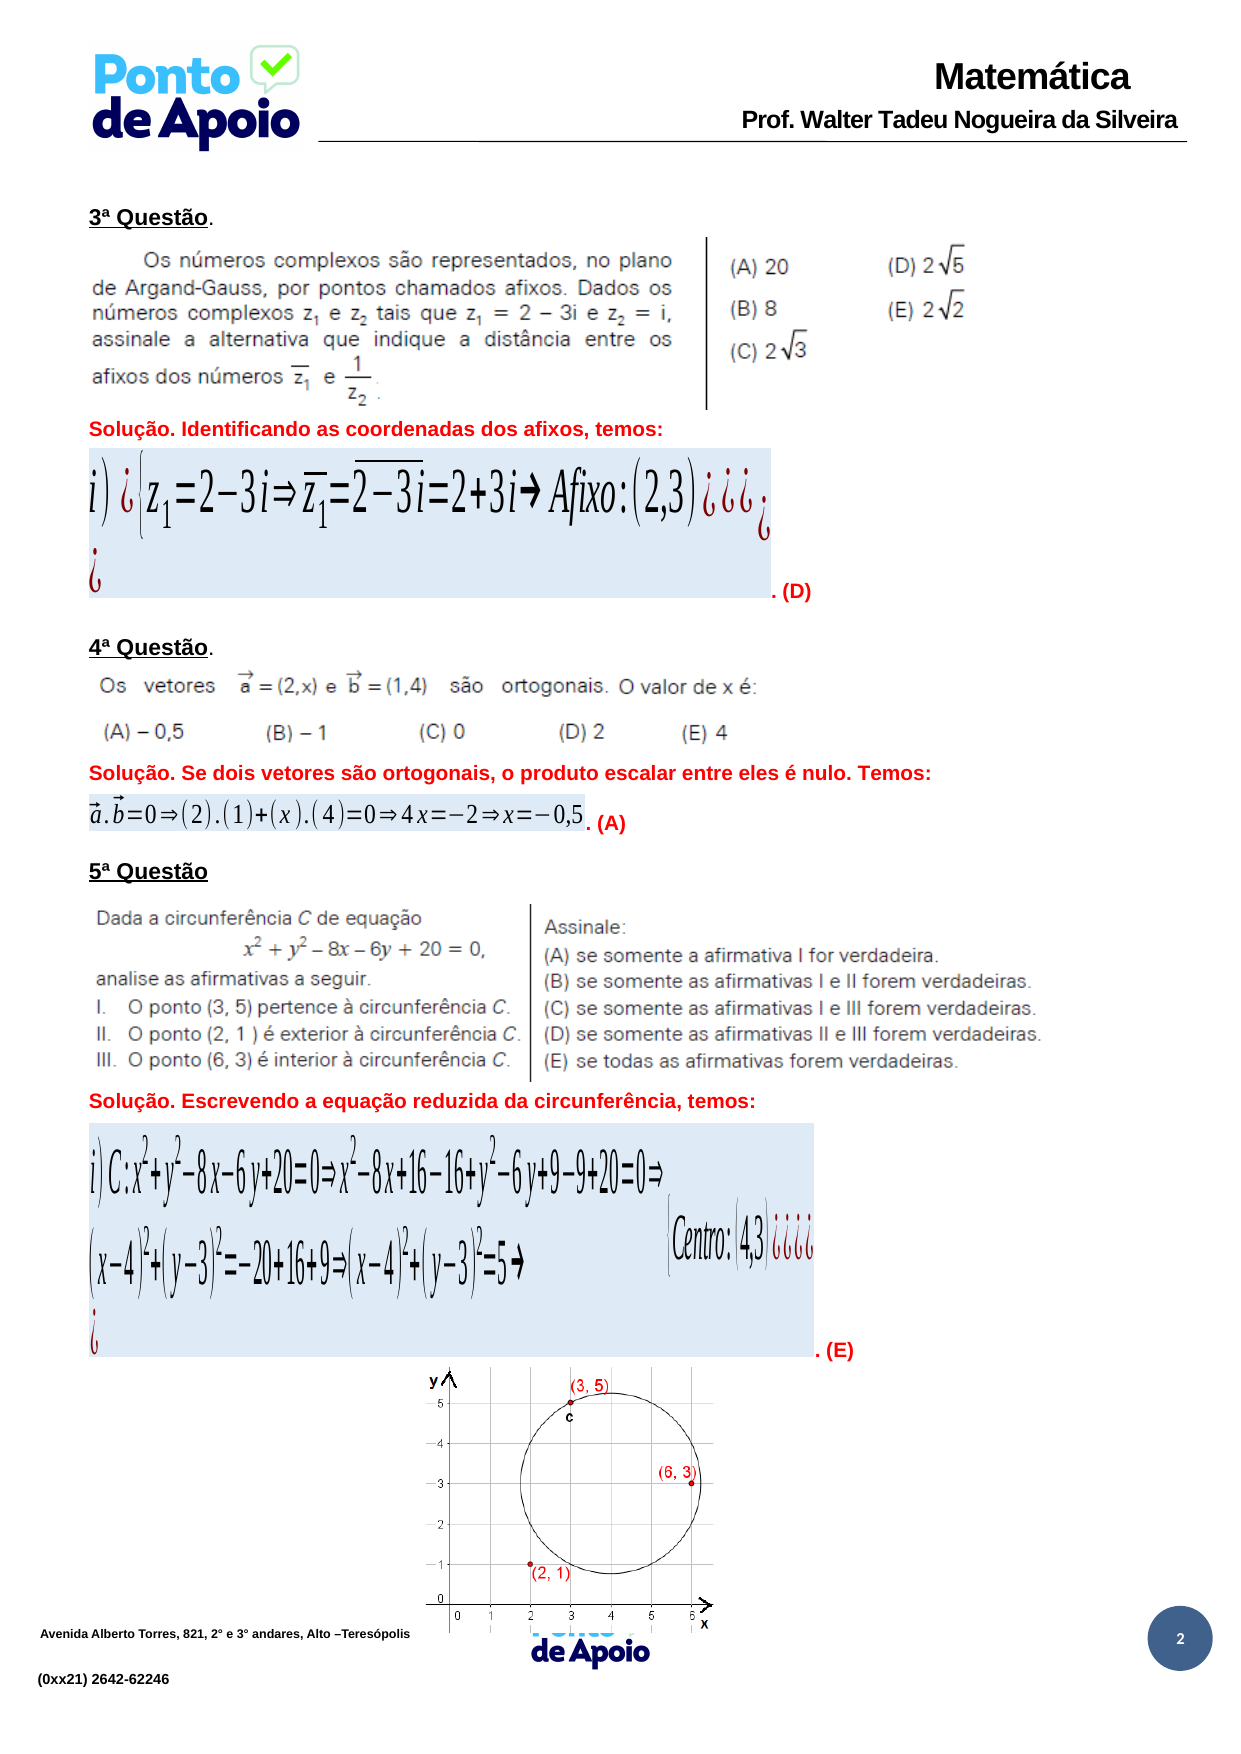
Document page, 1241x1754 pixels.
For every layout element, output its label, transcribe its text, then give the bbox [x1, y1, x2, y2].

text . (D) [89, 448, 1093, 603]
text 3ª Questão. [89, 204, 1093, 230]
picture [88, 40, 305, 153]
text Solução. Identificando as coordenadas dos afixos, temos: [89, 417, 1093, 441]
picture [88, 237, 977, 410]
text . (A) [89, 794, 1093, 835]
picture [88, 667, 764, 751]
picture [88, 904, 1044, 1082]
picture [425, 1367, 713, 1671]
text 5ª Questão [89, 858, 1093, 884]
text Solução. Se dois vetores são ortogonais, o produto escalar entre eles é nulo. Temos: [89, 760, 1093, 784]
text Solução. Escrevendo a equação reduzida da circunferência, temos: [89, 1089, 1093, 1113]
text . (E) [89, 1123, 1093, 1362]
text 4ª Questão. [89, 634, 1093, 660]
